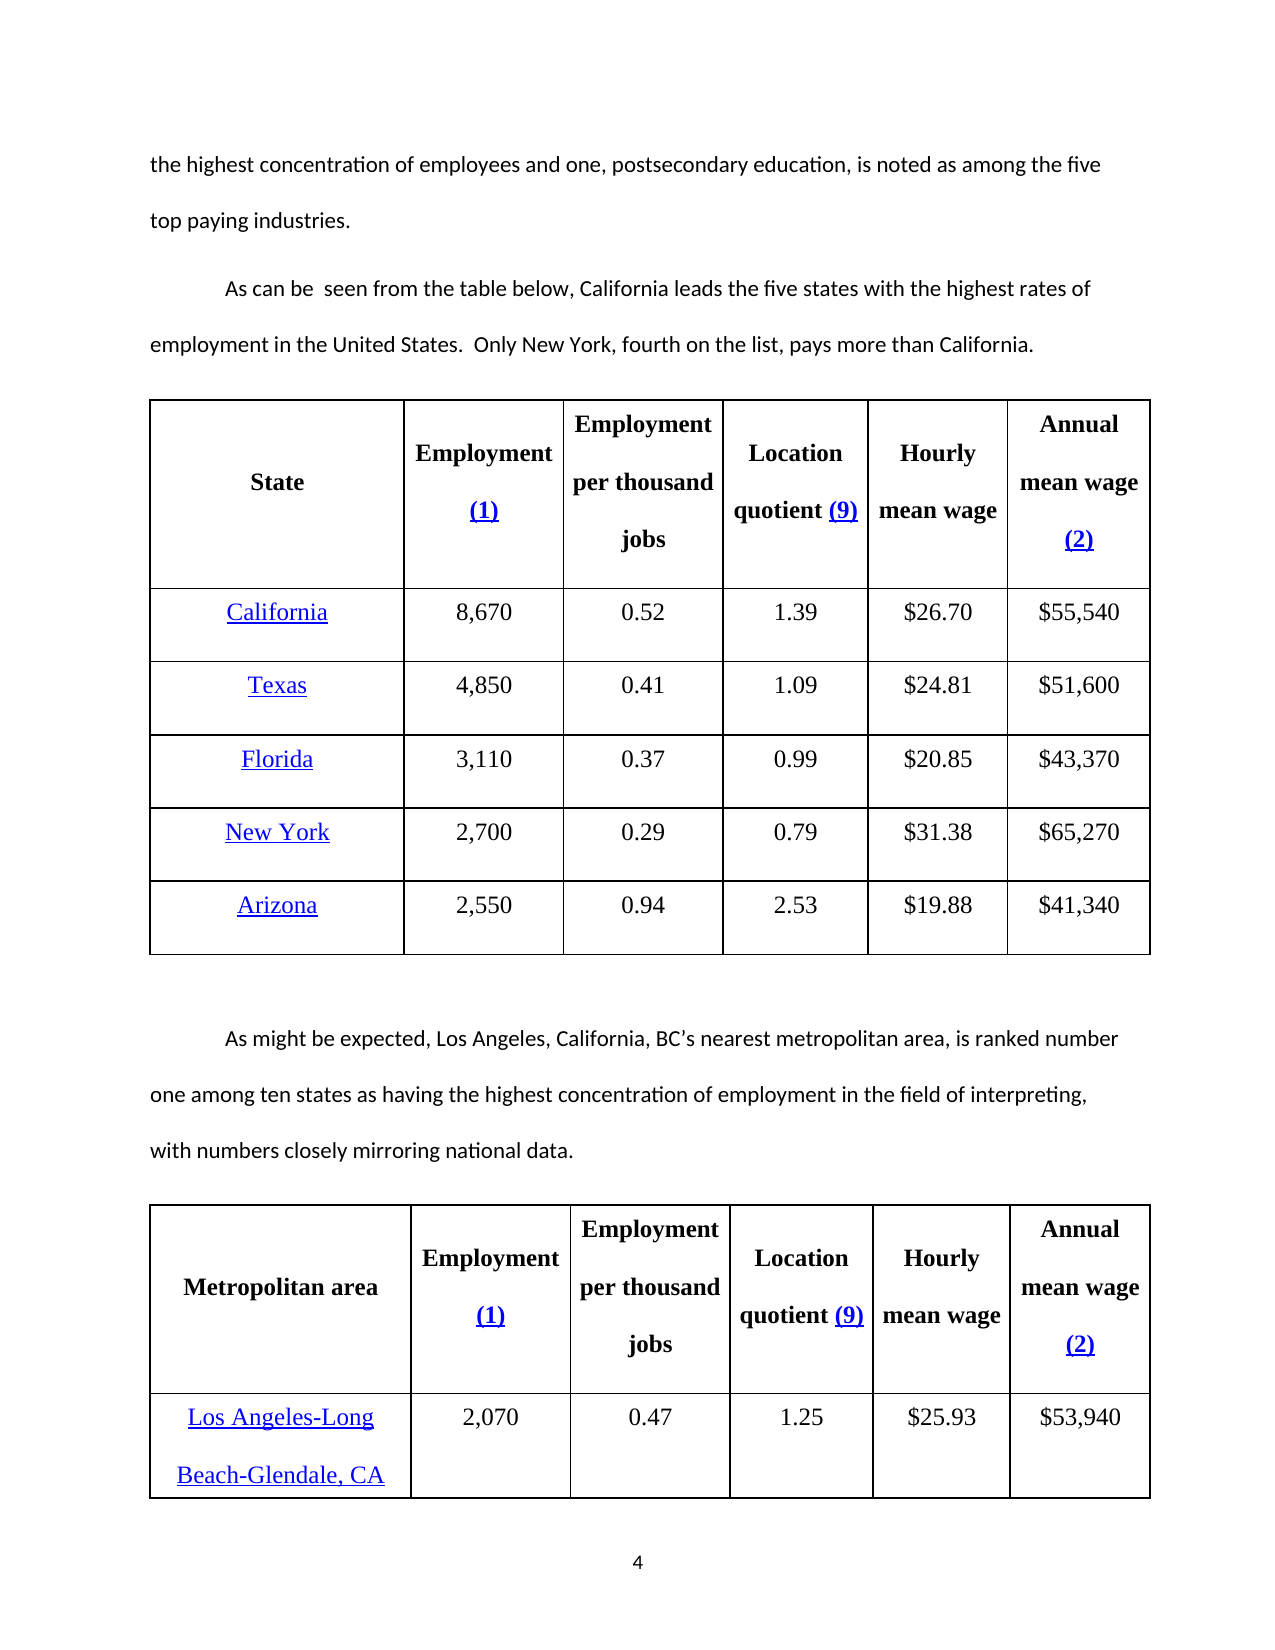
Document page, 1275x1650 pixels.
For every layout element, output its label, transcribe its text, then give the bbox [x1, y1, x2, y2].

table_header Annual mean wage (2) [1008, 401, 1149, 587]
table_cell $41,340 [1008, 882, 1149, 953]
table_cell 1.25 [731, 1394, 872, 1497]
table_header Location quotient (9) [724, 401, 867, 587]
table_cell Arizona [151, 882, 403, 953]
table_cell 0.47 [571, 1394, 729, 1497]
table_cell California [151, 589, 403, 661]
table_cell 4,850 [405, 662, 563, 734]
table_cell $65,270 [1008, 809, 1149, 880]
table_cell 2,070 [412, 1394, 570, 1497]
table_header Location quotient (9) [731, 1206, 872, 1392]
table_cell 0.99 [724, 736, 867, 807]
table_cell 2,550 [405, 882, 563, 953]
table_cell $55,540 [1008, 589, 1149, 661]
table_header Employment (1) [412, 1206, 570, 1392]
table_cell $43,370 [1008, 736, 1149, 807]
table_header Metropolitan area [151, 1206, 410, 1392]
table_cell 2.53 [724, 882, 867, 953]
table_cell $20.85 [869, 736, 1007, 807]
table_cell 2,700 [405, 809, 563, 880]
table_cell 0.52 [564, 589, 722, 661]
table_header State [151, 401, 403, 587]
table_cell 0.79 [724, 809, 867, 880]
table_header Employment per thousand jobs [564, 401, 722, 587]
table_cell $26.70 [869, 589, 1007, 661]
table_header Hourly mean wage [869, 401, 1007, 587]
table_cell 0.94 [564, 882, 722, 953]
table_cell $24.81 [869, 662, 1007, 734]
table_cell 0.41 [564, 662, 722, 734]
table_cell 1.09 [724, 662, 867, 734]
table_cell $25.93 [874, 1394, 1009, 1497]
table_header Annual mean wage (2) [1011, 1206, 1149, 1392]
text As can be seen from the table below, California leads the five states with the highest rates of employment in the United States. Only New York, fourth on the list, pays more than California. [150, 274, 1125, 359]
text As might be expected, Los Angeles, California, BC’s nearest metropolitan area, is ranked number one among ten states as having the highest concentration of employment in the field of interpreting, with numbers closely mirroring national data. [150, 1024, 1125, 1164]
table_cell Texas [151, 662, 403, 734]
table_cell 8,670 [405, 589, 563, 661]
table_cell $19.88 [869, 882, 1007, 953]
table_cell Florida [151, 736, 403, 807]
table_cell 0.37 [564, 736, 722, 807]
table_cell 0.29 [564, 809, 722, 880]
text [150, 150, 1125, 234]
table_cell $53,940 [1011, 1394, 1149, 1497]
table_header Hourly mean wage [874, 1206, 1009, 1392]
table_header Employment (1) [405, 401, 563, 587]
table_cell $51,600 [1008, 662, 1149, 734]
table_header Employment per thousand jobs [571, 1206, 729, 1392]
table_cell New York [151, 809, 403, 880]
table_cell 3,110 [405, 736, 563, 807]
table_cell 1.39 [724, 589, 867, 661]
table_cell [151, 1394, 410, 1497]
table_cell $31.38 [869, 809, 1007, 880]
